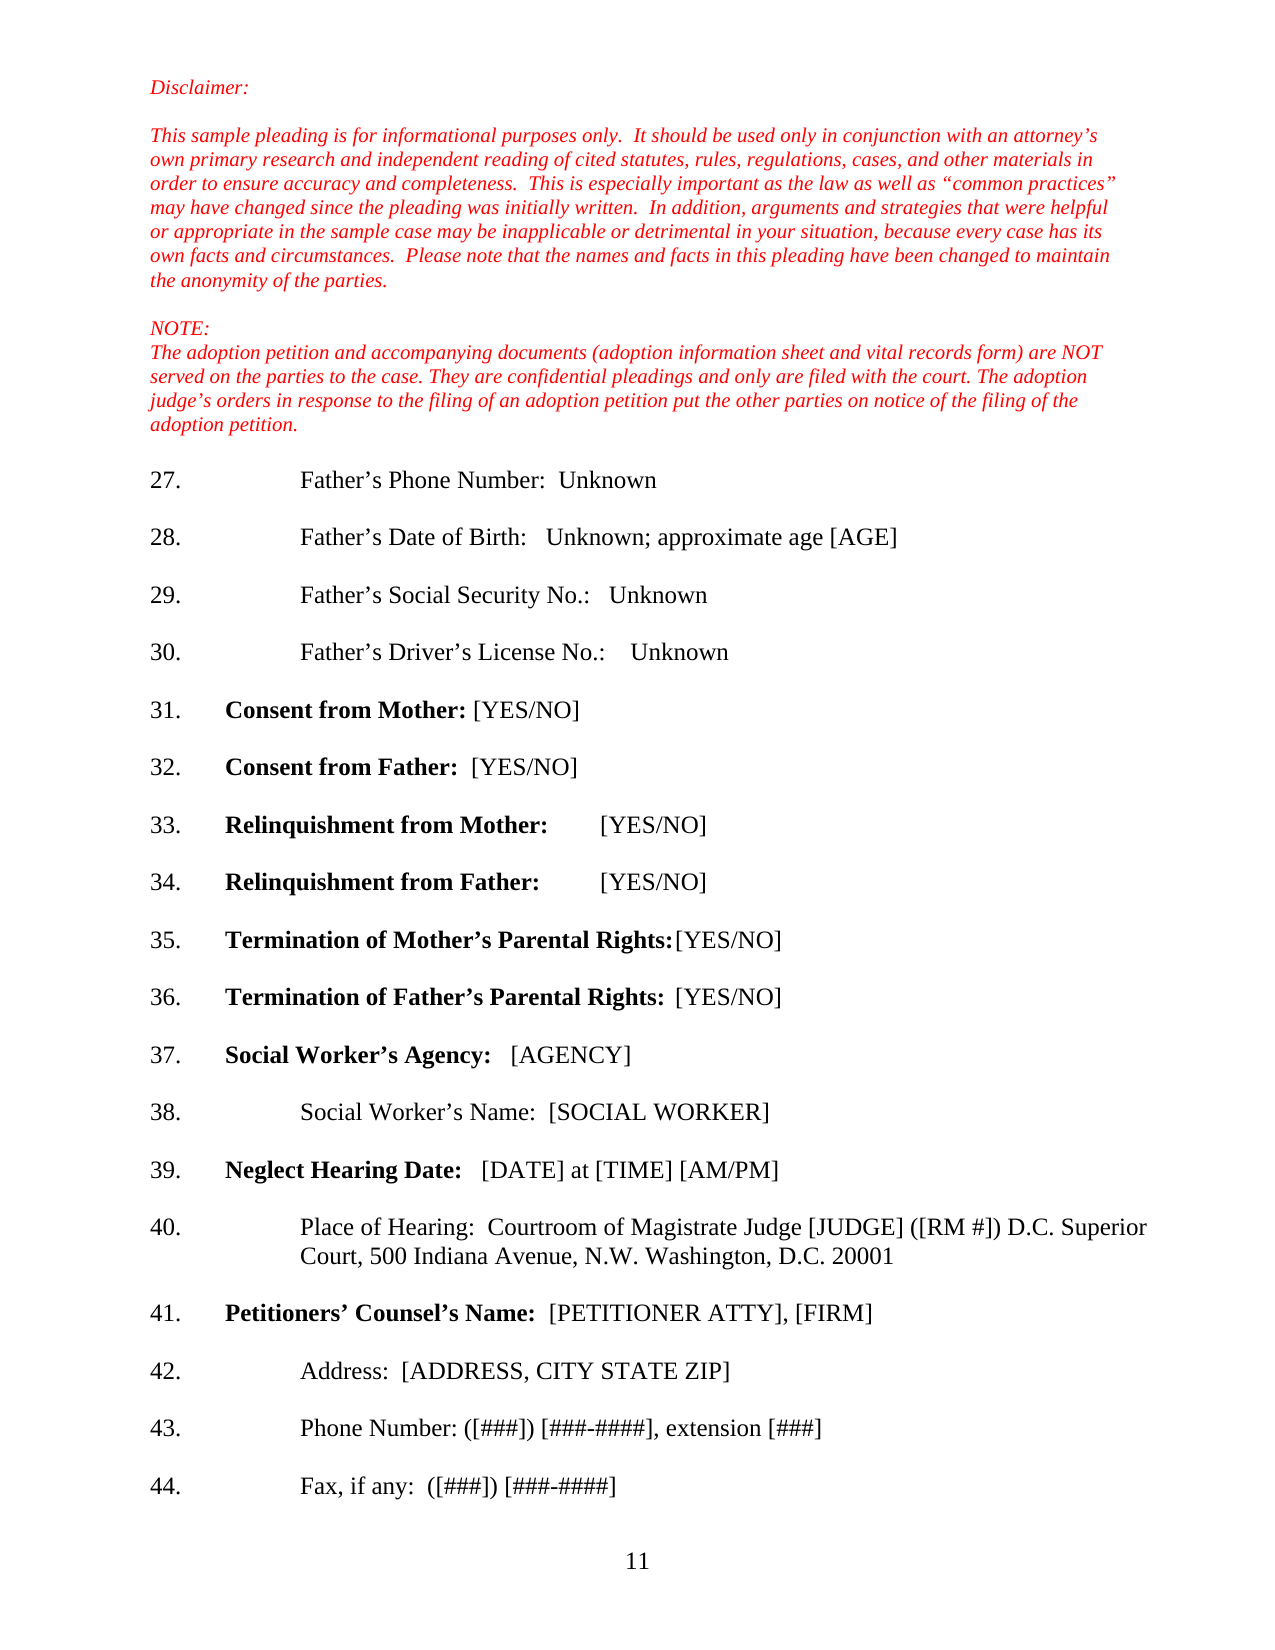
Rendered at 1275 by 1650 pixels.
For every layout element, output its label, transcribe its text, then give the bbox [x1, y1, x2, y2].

text 33. Relinquishment from Mother: [YES/NO] [150, 810, 1200, 838]
text 42. Address: [ADDRESS, CITY STATE ZIP] [150, 1356, 1200, 1385]
text 39. Neglect Hearing Date: [DATE] at [TIME] [AM/PM] [150, 1155, 1200, 1183]
text 36. Termination of Father’s Parental Rights: [YES/NO] [150, 982, 1200, 1011]
text 31. Consent from Mother: [YES/NO] [150, 695, 1200, 723]
text 41. Petitioners’ Counsel’s Name: [PETITIONER ATTY], [FIRM] [150, 1298, 1200, 1327]
text 28. Father’s Date of Birth: Unknown; approximate age [AGE] [150, 522, 1200, 551]
text 29. Father’s Social Security No.: Unknown [150, 580, 1200, 608]
text 43. Phone Number: ([###]) [###-####], extension [###] [150, 1413, 1200, 1442]
text 38. Social Worker’s Name: [SOCIAL WORKER] [150, 1097, 1200, 1126]
text 27. Father’s Phone Number: Unknown [150, 465, 1200, 493]
text 34. Relinquishment from Father: [YES/NO] [150, 867, 1200, 896]
text 40. Place of Hearing: Courtroom of Magistrate Judge [JUDGE] ([RM #]) D.C. Superior Court, 500 Indiana Avenue, N.W. Washington, D.C. 20001 [150, 1212, 1200, 1270]
text 44. Fax, if any: ([###]) [###-####] [150, 1471, 1200, 1500]
text 37. Social Worker’s Agency: [AGENCY] [150, 1040, 1200, 1068]
text 32. Consent from Father: [YES/NO] [150, 752, 1200, 781]
text 35. Termination of Mother’s Parental Rights: [YES/NO] [150, 925, 1200, 953]
text 30. Father’s Driver’s License No.: Unknown [150, 637, 1200, 666]
